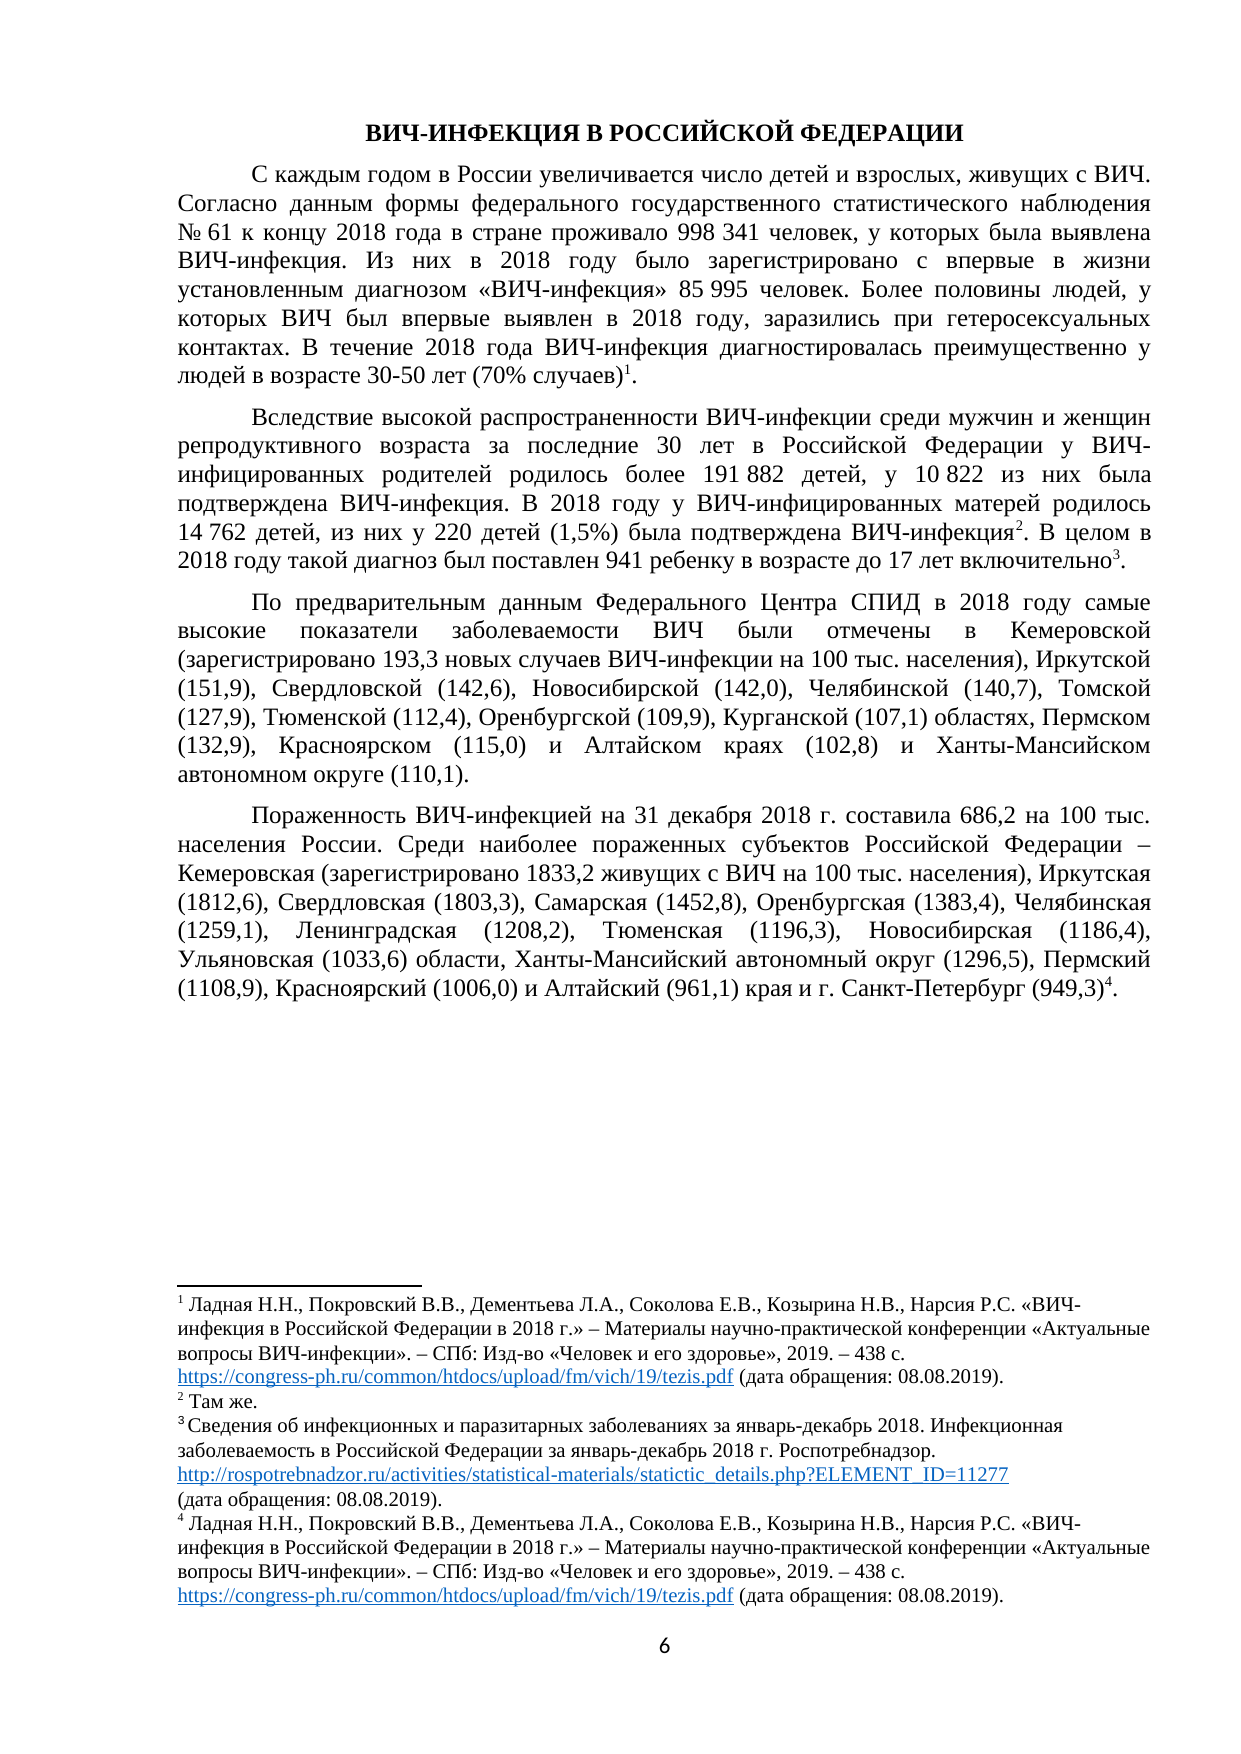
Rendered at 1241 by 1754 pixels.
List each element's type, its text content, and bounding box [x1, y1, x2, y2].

text Вследствие высокой распространенности ВИЧ-инфекции среди мужчин и женщин репродуктивного возраста за последние 30 лет в Российской Федерации у ВИЧ-инфицированных родителей родилось более 191 882 детей, у 10 822 из них была подтверждена ВИЧ-инфекция. В 2018 году у ВИЧ-инфицированных матерей родилось 14 762 детей, из них у 220 детей (1,5%) была подтверждена ВИЧ-инфекция. В целом в 2018 году такой диагноз был поставлен 941 ребенку в возрасте до 17 лет включительно. [177, 402, 1152, 574]
text ВИЧ-ИНФЕКЦИЯ В РОССИЙСКОЙ ФЕДЕРАЦИИ [177, 118, 1152, 147]
text Пораженность ВИЧ-инфекцией на 31 декабря 2018 г. составила 686,2 на 100 тыс. населения России. Среди наиболее пораженных субъектов Российской Федерации – Кемеровская (зарегистрировано 1833,2 живущих с ВИЧ на 100 тыс. населения), Иркутская (1812,6), Свердловская (1803,3), Самарская (1452,8), Оренбургская (1383,4), Челябинская (1259,1), Ленинградская (1208,2), Тюменская (1196,3), Новосибирская (1186,4), Ульяновская (1033,6) области, Ханты-Мансийский автономный округ (1296,5), Пермский (1108,9), Красноярский (1006,0) и Алтайский (961,1) края и г. Санкт-Петербург (949,3). [177, 801, 1152, 1002]
text С каждым годом в России увеличивается число детей и взрослых, живущих с ВИЧ. Согласно данным формы федерального государственного статистического наблюдения № 61 к концу 2018 года в стране проживало 998 341 человек, у которых была выявлена ВИЧ-инфекция. Из них в 2018 году было зарегистрировано с впервые в жизни установленным диагнозом «ВИЧ-инфекция» 85 995 человек. Более половины людей, у которых ВИЧ был впервые выявлен в 2018 году, заразились при гетеросексуальных контактах. В течение 2018 года ВИЧ-инфекция диагностировалась преимущественно у людей в возрасте 30-50 лет (70% случаев). [177, 159, 1152, 389]
text По предварительным данным Федерального Центра СПИД в 2018 году самые высокие показатели заболеваемости ВИЧ были отмечены в Кемеровской (зарегистрировано 193,3 новых случаев ВИЧ-инфекции на 100 тыс. населения), Иркутской (151,9), Свердловской (142,6), Новосибирской (142,0), Челябинской (140,7), Томской (127,9), Тюменской (112,4), Оренбургской (109,9), Курганской (107,1) областях, Пермском (132,9), Красноярском (115,0) и Алтайском краях (102,8) и Ханты-Мансийском автономном округе (110,1). [177, 587, 1152, 788]
